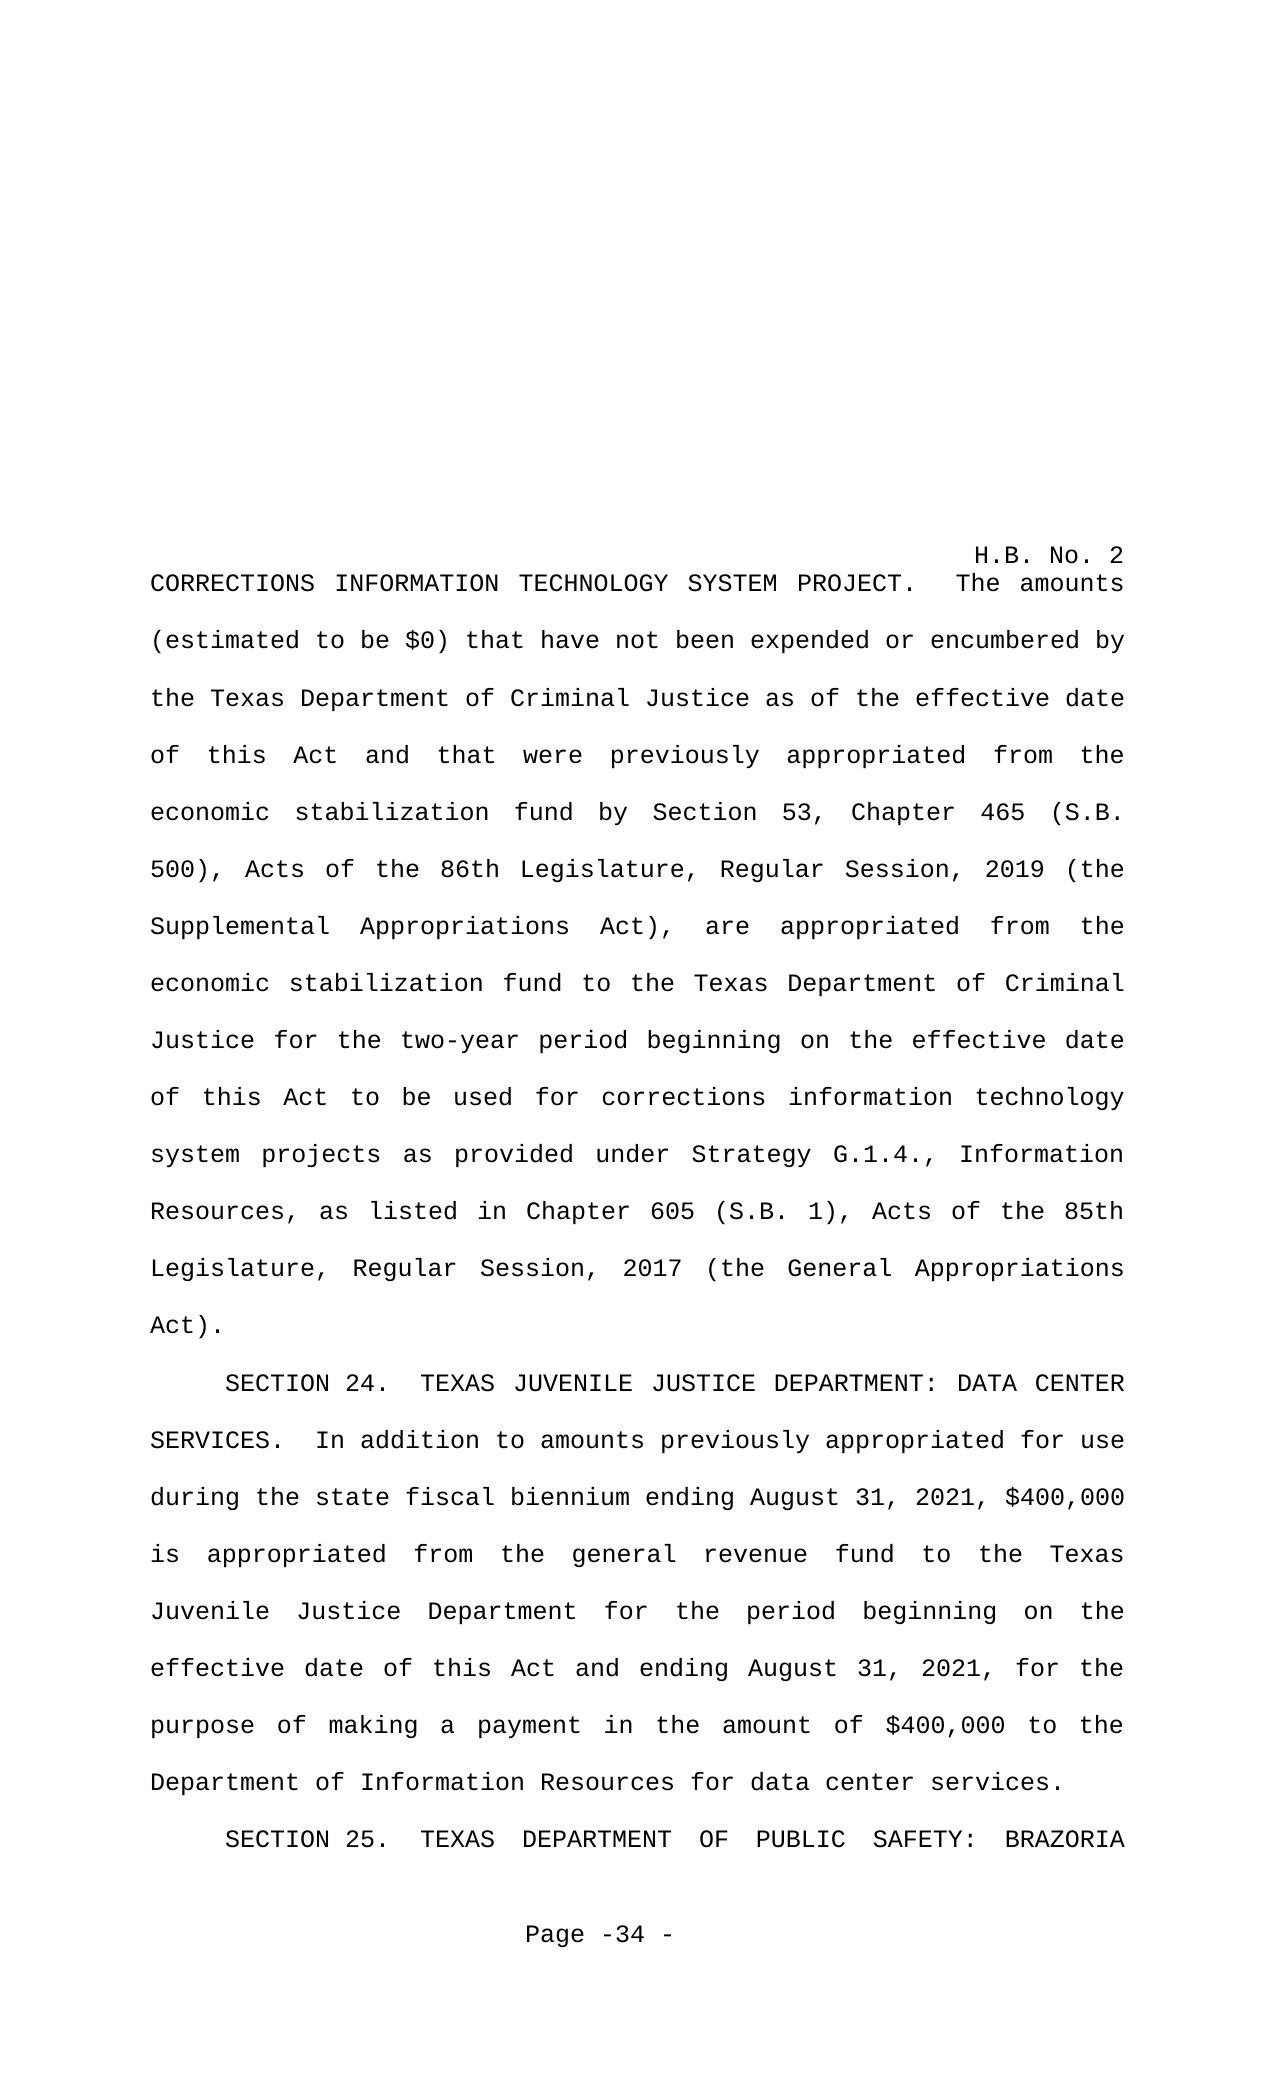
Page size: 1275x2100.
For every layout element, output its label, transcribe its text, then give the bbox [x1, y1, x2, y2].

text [150, 1827, 1125, 1855]
text SECTION 24. TEXAS JUVENILE JUSTICE DEPARTMENT: DATA CENTER SERVICES. In addition to amounts previously appropriated for use during the state fiscal biennium ending August 31, 2021, $400,000 is appropriated from the general revenue fund to the Texas Juvenile Justice Department for the period beginning on the effective date of this Act and ending August 31, 2021, for the purpose of making a payment in the amount of $400,000 to the Department of Information Resources for data center services. [150, 1370, 1125, 1798]
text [150, 571, 1125, 1341]
